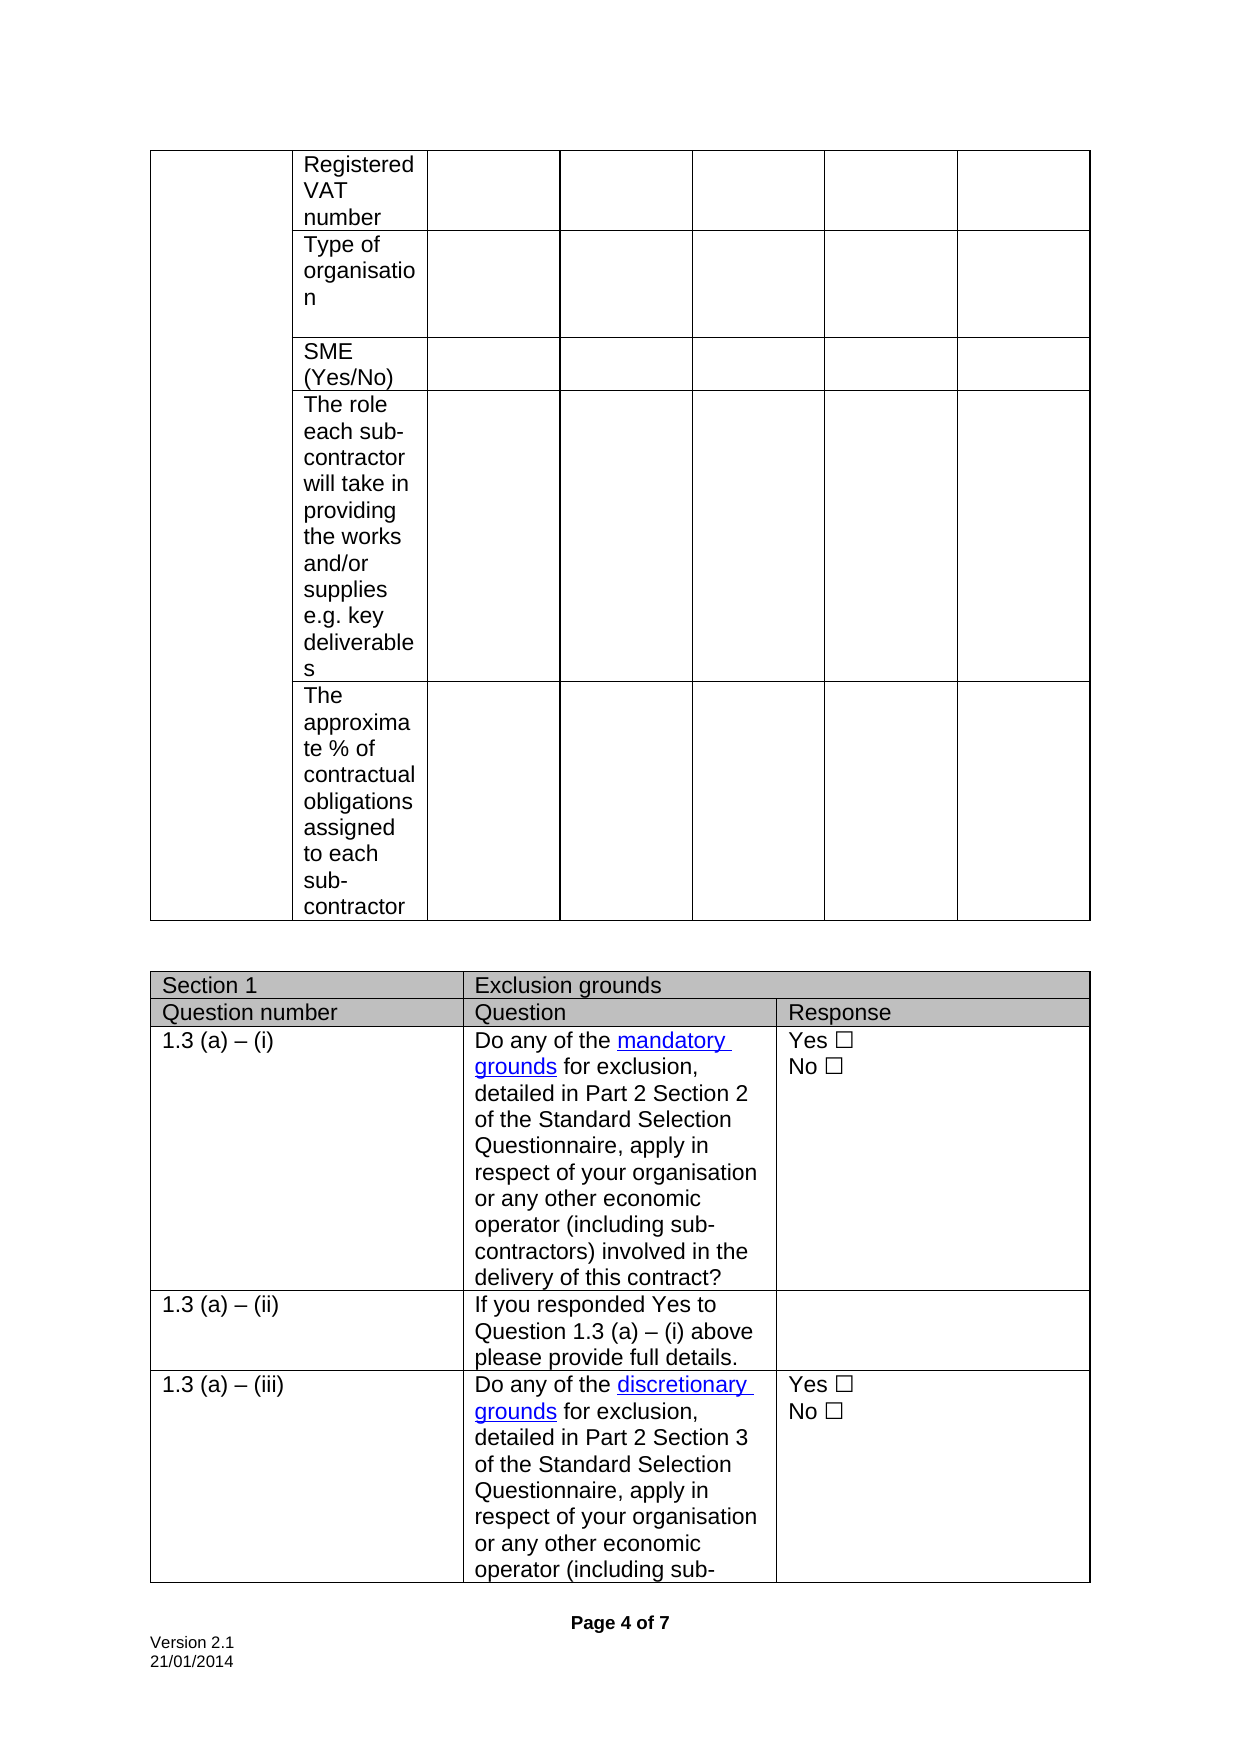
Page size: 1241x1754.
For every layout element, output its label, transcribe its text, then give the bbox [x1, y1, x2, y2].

table_cell 1.3 (a) – (i) [151, 1027, 463, 1290]
table_cell [825, 231, 957, 337]
table_header Exclusion grounds [464, 972, 1089, 998]
table_cell [428, 682, 559, 919]
table_cell 1.3 (a) – (iii) [151, 1371, 463, 1582]
table_cell 1.3 (a) – (ii) [151, 1291, 463, 1370]
table_cell If you responded Yes to Question 1.3 (a) – (i) above please provide full details. [464, 1291, 776, 1370]
table_cell [561, 338, 692, 390]
table_cell [958, 338, 1089, 390]
table_cell Question number [151, 999, 463, 1026]
table_cell [561, 151, 692, 230]
table_cell The role each sub-contractor will take in providing the works and/or supplies e.g. key deliverables [293, 391, 427, 681]
table_cell [428, 391, 559, 681]
table_cell [958, 231, 1089, 337]
table_cell Yes ☐ No ☐ [777, 1371, 1089, 1582]
table_cell The approximate % of contractual obligations assigned to each sub-contractor [293, 682, 427, 919]
table_cell Yes ☐ No ☐ [777, 1027, 1089, 1290]
table_cell [428, 231, 559, 337]
table_cell Type of organisation [293, 231, 427, 337]
table_cell [693, 338, 824, 390]
table_cell [825, 682, 957, 919]
table_cell [561, 391, 692, 681]
table_cell [561, 231, 692, 337]
table_cell [693, 151, 824, 230]
table_cell [958, 682, 1089, 919]
table_cell SME (Yes/No) [293, 338, 427, 390]
table_cell [428, 151, 559, 230]
table_cell [428, 338, 559, 390]
table_cell [693, 391, 824, 681]
table_cell [958, 151, 1089, 230]
table_cell [693, 682, 824, 919]
table_header Section 1 [151, 972, 463, 998]
table_cell [777, 1291, 1089, 1370]
table_cell Do any of the mandatory grounds for exclusion, detailed in Part 2 Section 2 of the Standard Selection Questionnaire, apply in respect of your organisation or any other economic operator (including sub-contractors) involved in the delivery of this contract? [464, 1027, 776, 1290]
table_cell [958, 391, 1089, 681]
table_cell Response [777, 999, 1089, 1026]
table_cell [825, 391, 957, 681]
table_cell [825, 338, 957, 390]
table_cell [693, 231, 824, 337]
table_cell [561, 682, 692, 919]
table_cell Question [464, 999, 776, 1026]
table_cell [464, 1371, 776, 1582]
table_cell [825, 151, 957, 230]
table_cell Registered VAT number [293, 151, 427, 230]
